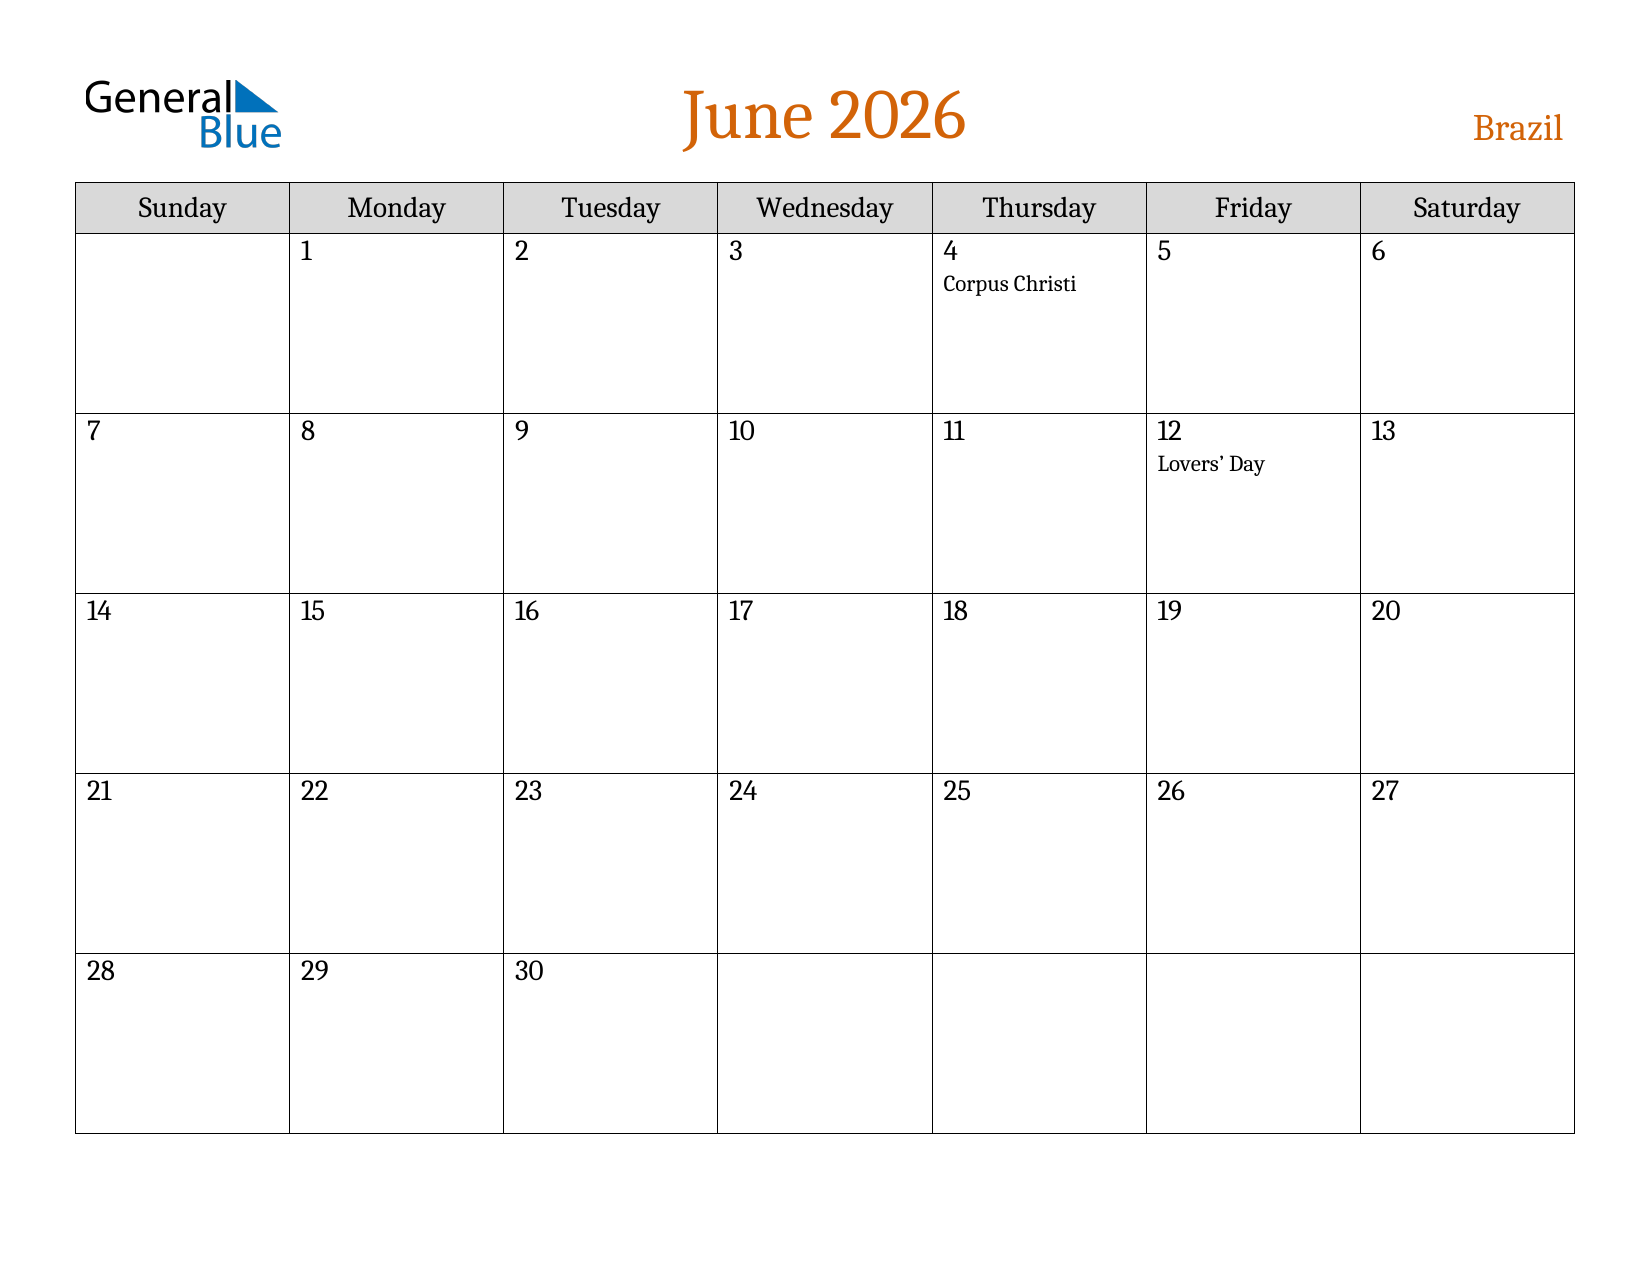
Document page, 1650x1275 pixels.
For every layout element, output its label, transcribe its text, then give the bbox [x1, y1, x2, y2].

table_cell [290, 990, 503, 1133]
table_cell [504, 630, 717, 773]
table_cell [1361, 450, 1574, 593]
table_cell 16 [504, 594, 717, 630]
table_cell 13 [1361, 414, 1574, 450]
table_cell 4 [933, 234, 1146, 270]
table_cell 26 [1147, 774, 1360, 810]
table_cell [76, 630, 289, 773]
table_cell 3 [718, 234, 932, 270]
table_cell [504, 270, 717, 413]
table_cell 30 [504, 954, 717, 990]
picture [86, 80, 281, 148]
table_cell Thursday [933, 183, 1146, 233]
table_cell [933, 630, 1146, 773]
table_cell [290, 270, 503, 413]
table_cell 10 [718, 414, 932, 450]
table_cell 27 [1361, 774, 1574, 810]
table_cell [76, 270, 289, 413]
table_cell [718, 954, 932, 990]
table_cell 22 [290, 774, 503, 810]
table_cell [1361, 954, 1574, 990]
table_cell Corpus Christi [933, 270, 1146, 413]
table_cell 20 [1361, 594, 1574, 630]
table_cell [933, 990, 1146, 1133]
table_cell 15 [290, 594, 503, 630]
table_cell [1147, 810, 1360, 953]
table_cell [76, 810, 289, 953]
table_cell [933, 954, 1146, 990]
table_cell [504, 450, 717, 593]
table_cell 11 [933, 414, 1146, 450]
table_cell [290, 810, 503, 953]
table_header [76, 75, 503, 182]
table_cell [718, 990, 932, 1133]
table_cell [1361, 630, 1574, 773]
table_cell 7 [76, 414, 289, 450]
table_cell Wednesday [718, 183, 932, 233]
table_cell [290, 630, 503, 773]
table_cell Lovers’ Day [1147, 450, 1360, 593]
table_cell Tuesday [504, 183, 717, 233]
table_header June 2026 [504, 75, 1146, 182]
table_cell [718, 630, 932, 773]
table_cell Saturday [1361, 183, 1574, 233]
table_cell 25 [933, 774, 1146, 810]
table_cell 28 [76, 954, 289, 990]
table_cell [504, 990, 717, 1133]
table_cell [933, 810, 1146, 953]
table_cell Monday [290, 183, 503, 233]
table_cell [1147, 990, 1360, 1133]
table_cell [76, 990, 289, 1133]
table_cell 12 [1147, 414, 1360, 450]
table_cell 1 [290, 234, 503, 270]
table_cell [718, 270, 932, 413]
table_cell 19 [1147, 594, 1360, 630]
table_cell Sunday [76, 183, 289, 233]
table_cell 17 [718, 594, 932, 630]
table_cell [1147, 954, 1360, 990]
table_cell 21 [76, 774, 289, 810]
table_cell [933, 450, 1146, 593]
table_header Brazil [1146, 75, 1574, 182]
table_cell [1361, 270, 1574, 413]
table_cell [1361, 810, 1574, 953]
table_cell [1147, 630, 1360, 773]
table_cell 14 [76, 594, 289, 630]
table_cell [290, 450, 503, 593]
table_cell [1361, 990, 1574, 1133]
table_cell 2 [504, 234, 717, 270]
table_cell 29 [290, 954, 503, 990]
table_cell 18 [933, 594, 1146, 630]
table_cell 5 [1147, 234, 1360, 270]
table_cell [504, 810, 717, 953]
table_cell 8 [290, 414, 503, 450]
table_cell [718, 810, 932, 953]
table_cell 9 [504, 414, 717, 450]
table_cell 24 [718, 774, 932, 810]
table_cell [76, 234, 289, 270]
table_cell [718, 450, 932, 593]
table_cell 23 [504, 774, 717, 810]
table_cell 6 [1361, 234, 1574, 270]
table_cell [76, 450, 289, 593]
table_cell [1147, 270, 1360, 413]
table_cell Friday [1147, 183, 1360, 233]
